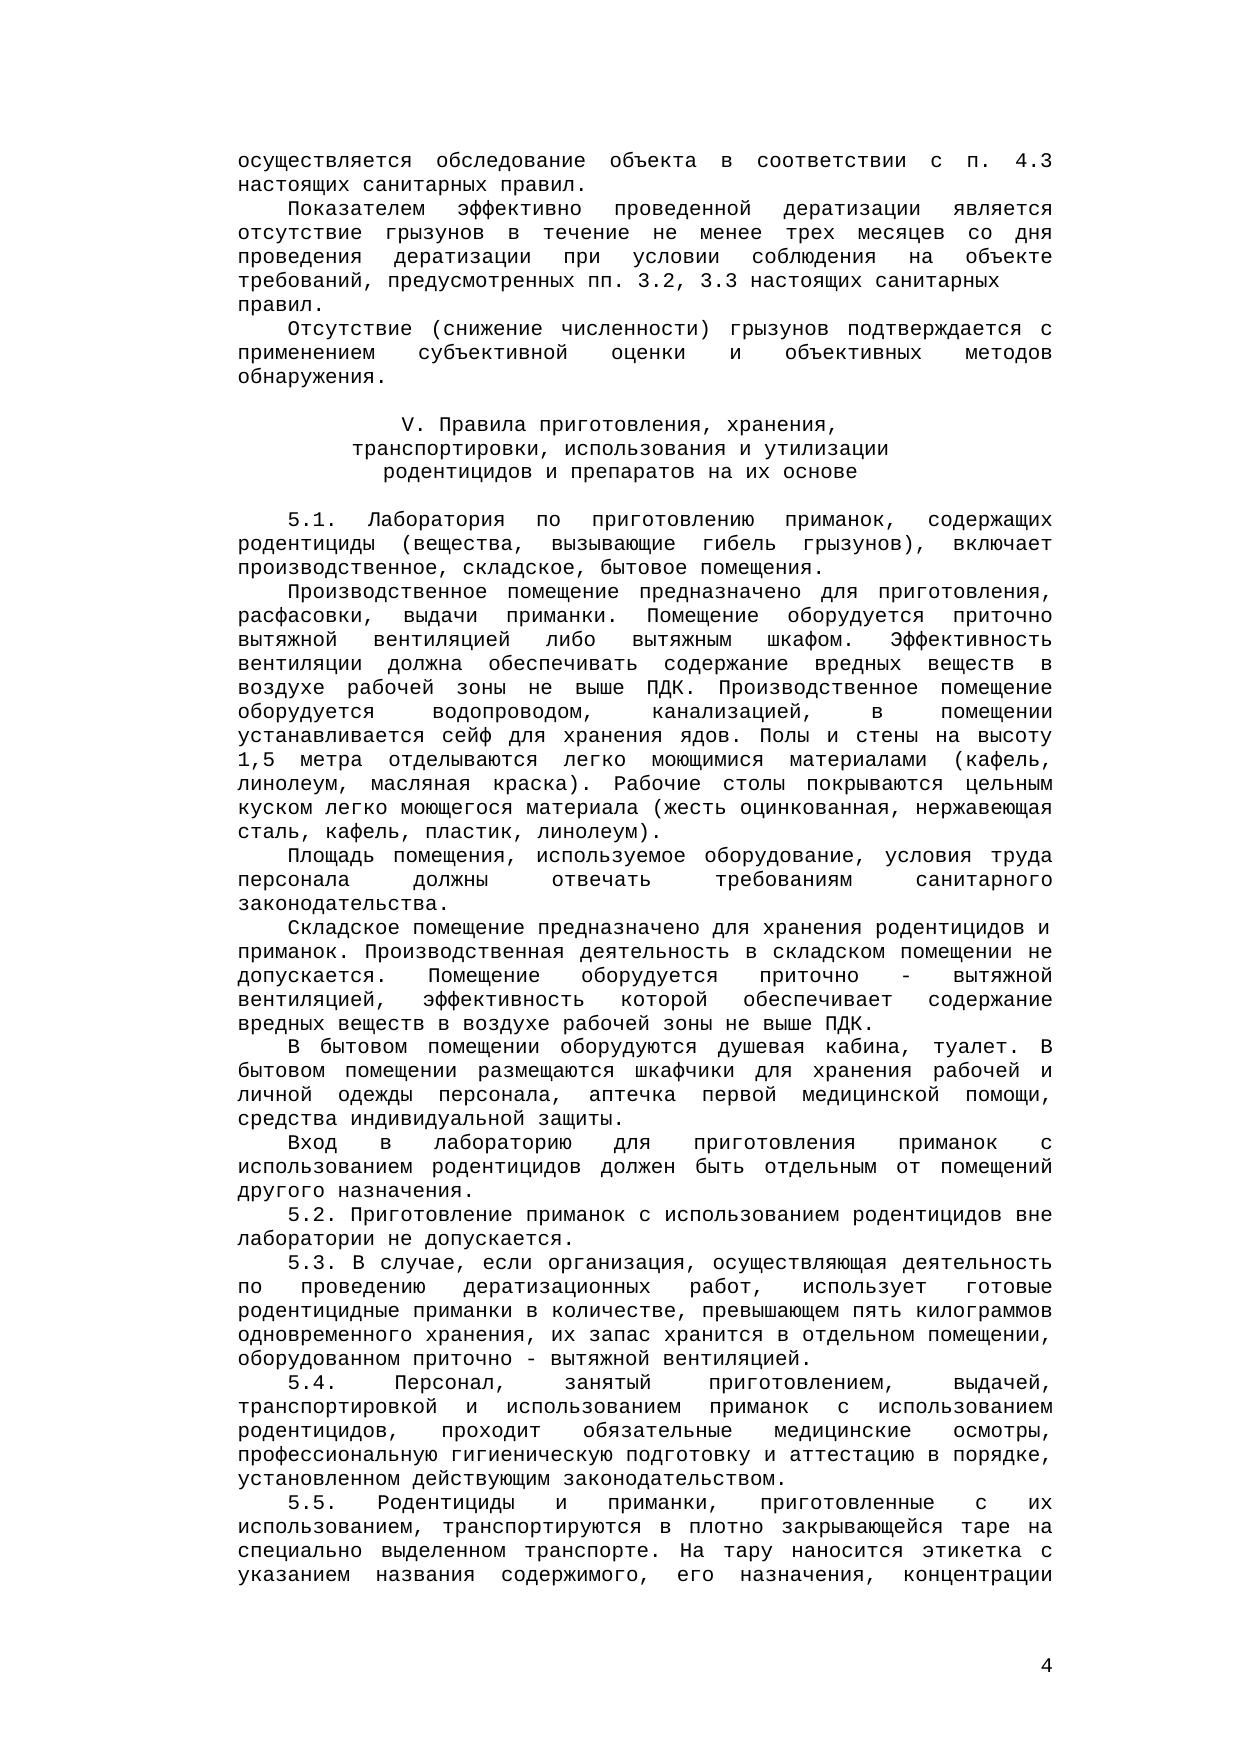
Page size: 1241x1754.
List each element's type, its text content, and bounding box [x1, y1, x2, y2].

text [237, 1492, 1053, 1587]
text Вход в лабораторию для приготовления приманок с использованием родентицидов должен быть отдельным от помещений другого назначения. [237, 1132, 1053, 1204]
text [237, 150, 1053, 198]
text родентицидов и препаратов на их основе [187, 461, 1053, 485]
text правил. [237, 294, 1053, 318]
text 5.1. Лаборатория по приготовлению приманок, содержащих родентициды (вещества, вызывающие гибель грызунов), включает производственное, складское, бытовое помещения. [237, 509, 1053, 581]
text V. Правила приготовления, хранения, [187, 413, 1053, 437]
text В бытовом помещении оборудуются душевая кабина, туалет. В бытовом помещении размещаются шкафчики для хранения рабочей и личной одежды персонала, аптечка первой медицинской помощи, средства индивидуальной защиты. [237, 1036, 1053, 1132]
text Складское помещение предназначено для хранения родентицидов и [237, 917, 1053, 941]
text Отсутствие (снижение численности) грызунов подтверждается с применением субъективной оценки и объективных методов обнаружения. [237, 318, 1053, 389]
text транспортировки, использования и утилизации [187, 437, 1053, 461]
text Площадь помещения, используемое оборудование, условия труда персонала должны отвечать требованиям санитарного законодательства. [237, 845, 1053, 917]
text 5.4. Персонал, занятый приготовлением, выдачей, транспортировкой и использованием приманок с использованием родентицидов, проходит обязательные медицинские осмотры, профессиональную гигиеническую подготовку и аттестацию в порядке, установленном действующим законодательством. [237, 1372, 1053, 1492]
text 5.2. Приготовление приманок с использованием родентицидов вне лаборатории не допускается. [237, 1204, 1053, 1252]
text Производственное помещение предназначено для приготовления, расфасовки, выдачи приманки. Помещение оборудуется приточно вытяжной вентиляцией либо вытяжным шкафом. Эффективность вентиляции должна обеспечивать содержание вредных веществ в воздухе рабочей зоны не выше ПДК. Производственное помещение оборудуется водопроводом, канализацией, в помещении устанавливается сейф для хранения ядов. Полы и стены на высоту 1,5 метра отделываются легко моющимися материалами (кафель, линолеум, масляная краска). Рабочие столы покрываются цельным куском легко моющегося материала (жесть оцинкованная, нержавеющая сталь, кафель, пластик, линолеум). [237, 581, 1053, 845]
text Показателем эффективно проведенной дератизации является отсутствие грызунов в течение не менее трех месяцев со дня проведения дератизации при условии соблюдения на объекте требований, предусмотренных пп. 3.2, 3.3 настоящих санитарных [237, 198, 1053, 294]
text 5.3. В случае, если организация, осуществляющая деятельность по проведению дератизационных работ, использует готовые родентицидные приманки в количестве, превышающем пять килограммов одновременного хранения, их запас хранится в отдельном помещении, оборудованном приточно - вытяжной вентиляцией. [237, 1252, 1053, 1372]
text приманок. Производственная деятельность в складском помещении не допускается. Помещение оборудуется приточно - вытяжной вентиляцией, эффективность которой обеспечивает содержание вредных веществ в воздухе рабочей зоны не выше ПДК. [237, 941, 1053, 1036]
